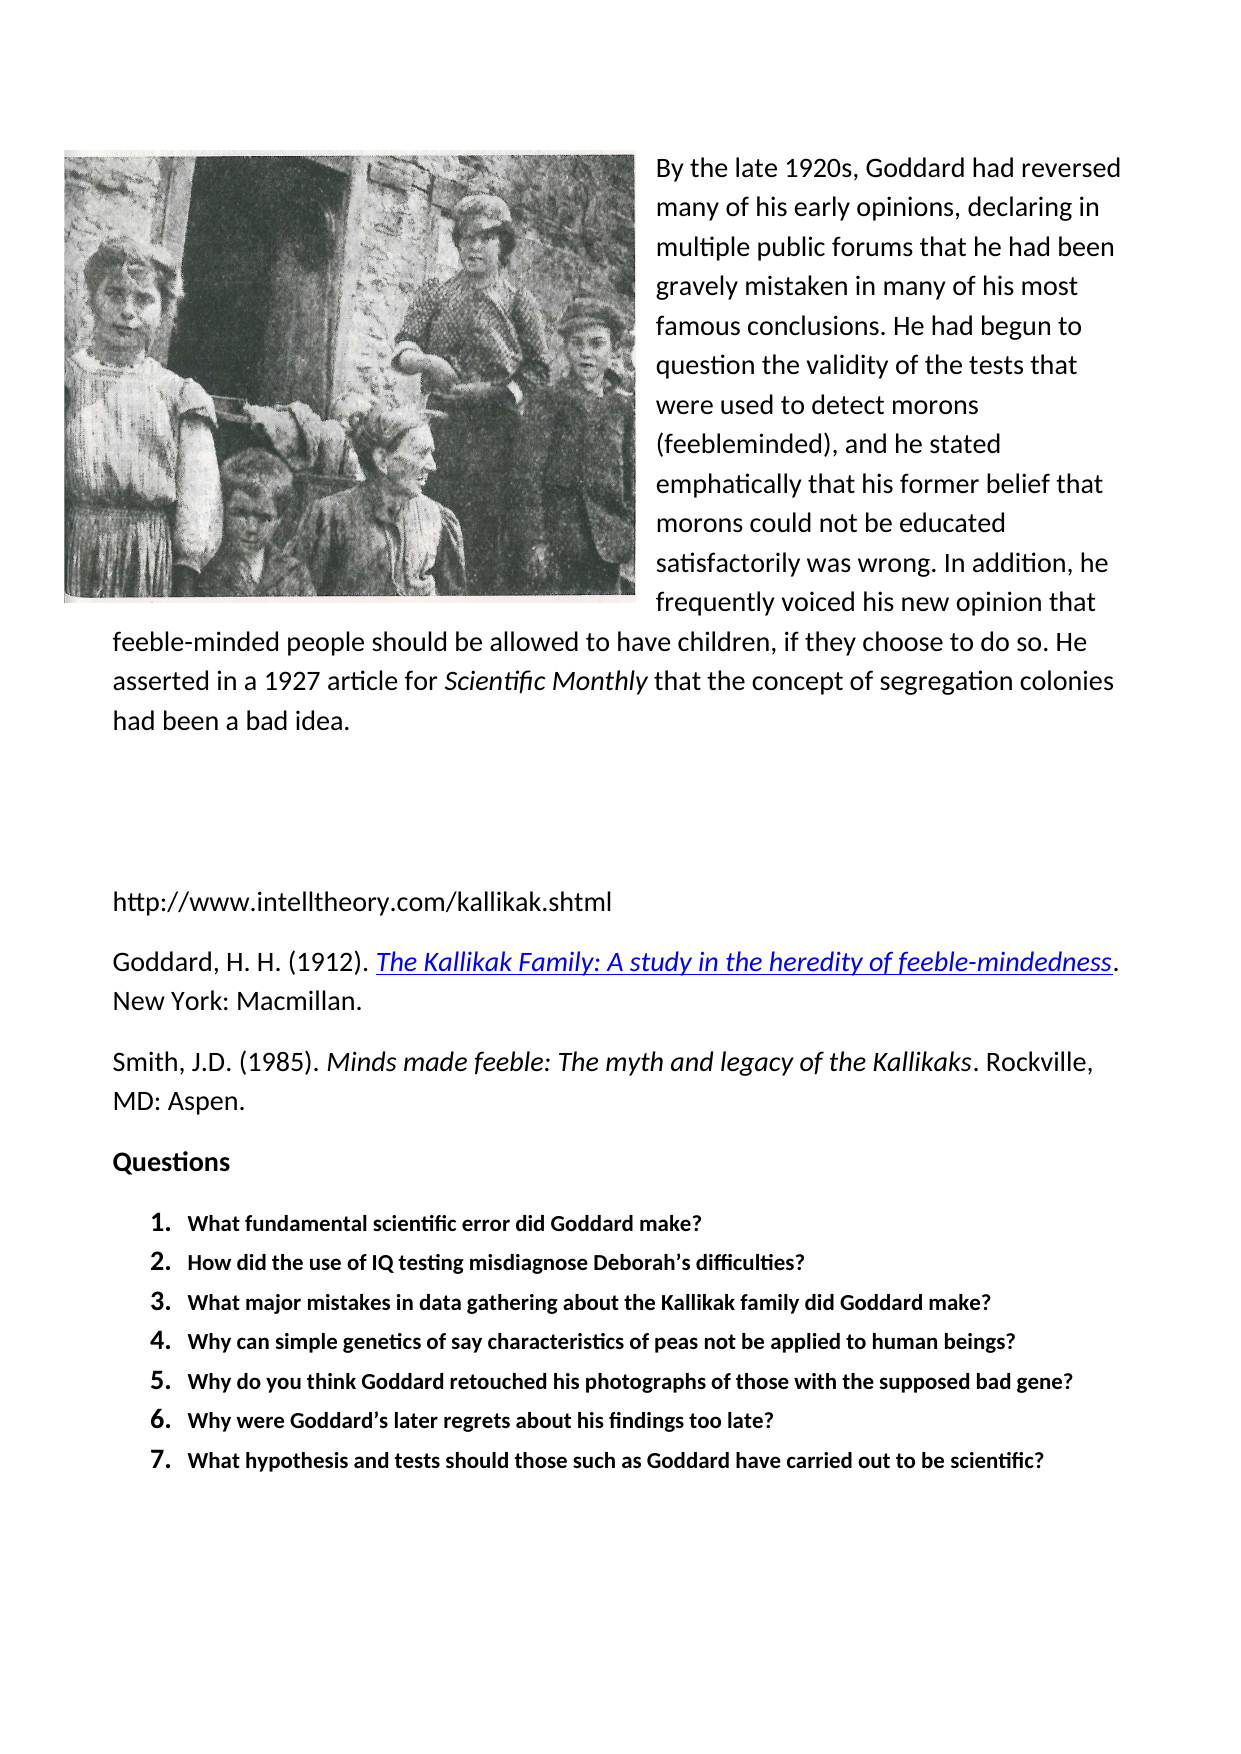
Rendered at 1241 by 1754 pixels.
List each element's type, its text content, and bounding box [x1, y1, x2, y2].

list Why can simple genetics of say characteristics of peas not be applied to human beings? [150, 1322, 1128, 1357]
text Questions [112, 1143, 1128, 1178]
list Why were Goddard’s later regrets about his findings too late? [150, 1401, 1128, 1436]
text Goddard, H. H. (1912). The Kallikak Family: A study in the heredity of feeble-mindedness. New York: Macmillan. [112, 944, 1128, 1018]
text http://www.intelltheory.com/kallikak.shtml [112, 884, 1128, 918]
list How did the use of IQ testing misdiagnose Deborah’s difficulties? [150, 1243, 1128, 1278]
list What major mistakes in data gathering about the Kallikak family did Goddard make? [150, 1283, 1128, 1317]
text By the late 1920s, Goddard had reversed many of his early opinions, declaring in multiple public forums that he had been gravely mistaken in many of his most famous conclusions. He had begun to question the validity of the tests that were used to detect morons (feebleminded), and he stated emphatically that his former belief that morons could not be educated satisfactorily was wrong. In addition, he frequently voiced his new opinion that feeble-minded people should be allowed to have children, if they choose to do so. He asserted in a 1927 article for Scientific Monthly that the concept of segregation colonies had been a bad idea. [112, 150, 1128, 737]
text Smith, J.D. (1985). Minds made feeble: The myth and legacy of the Kallikaks. Rockville, MD: Aspen. [112, 1044, 1128, 1118]
list What hypothesis and tests should those such as Goddard have carried out to be scientific? [150, 1441, 1128, 1475]
list What fundamental scientific error did Goddard make? [150, 1204, 1128, 1238]
list Why do you think Goddard retouched his photographs of those with the supposed bad gene? [150, 1362, 1128, 1396]
